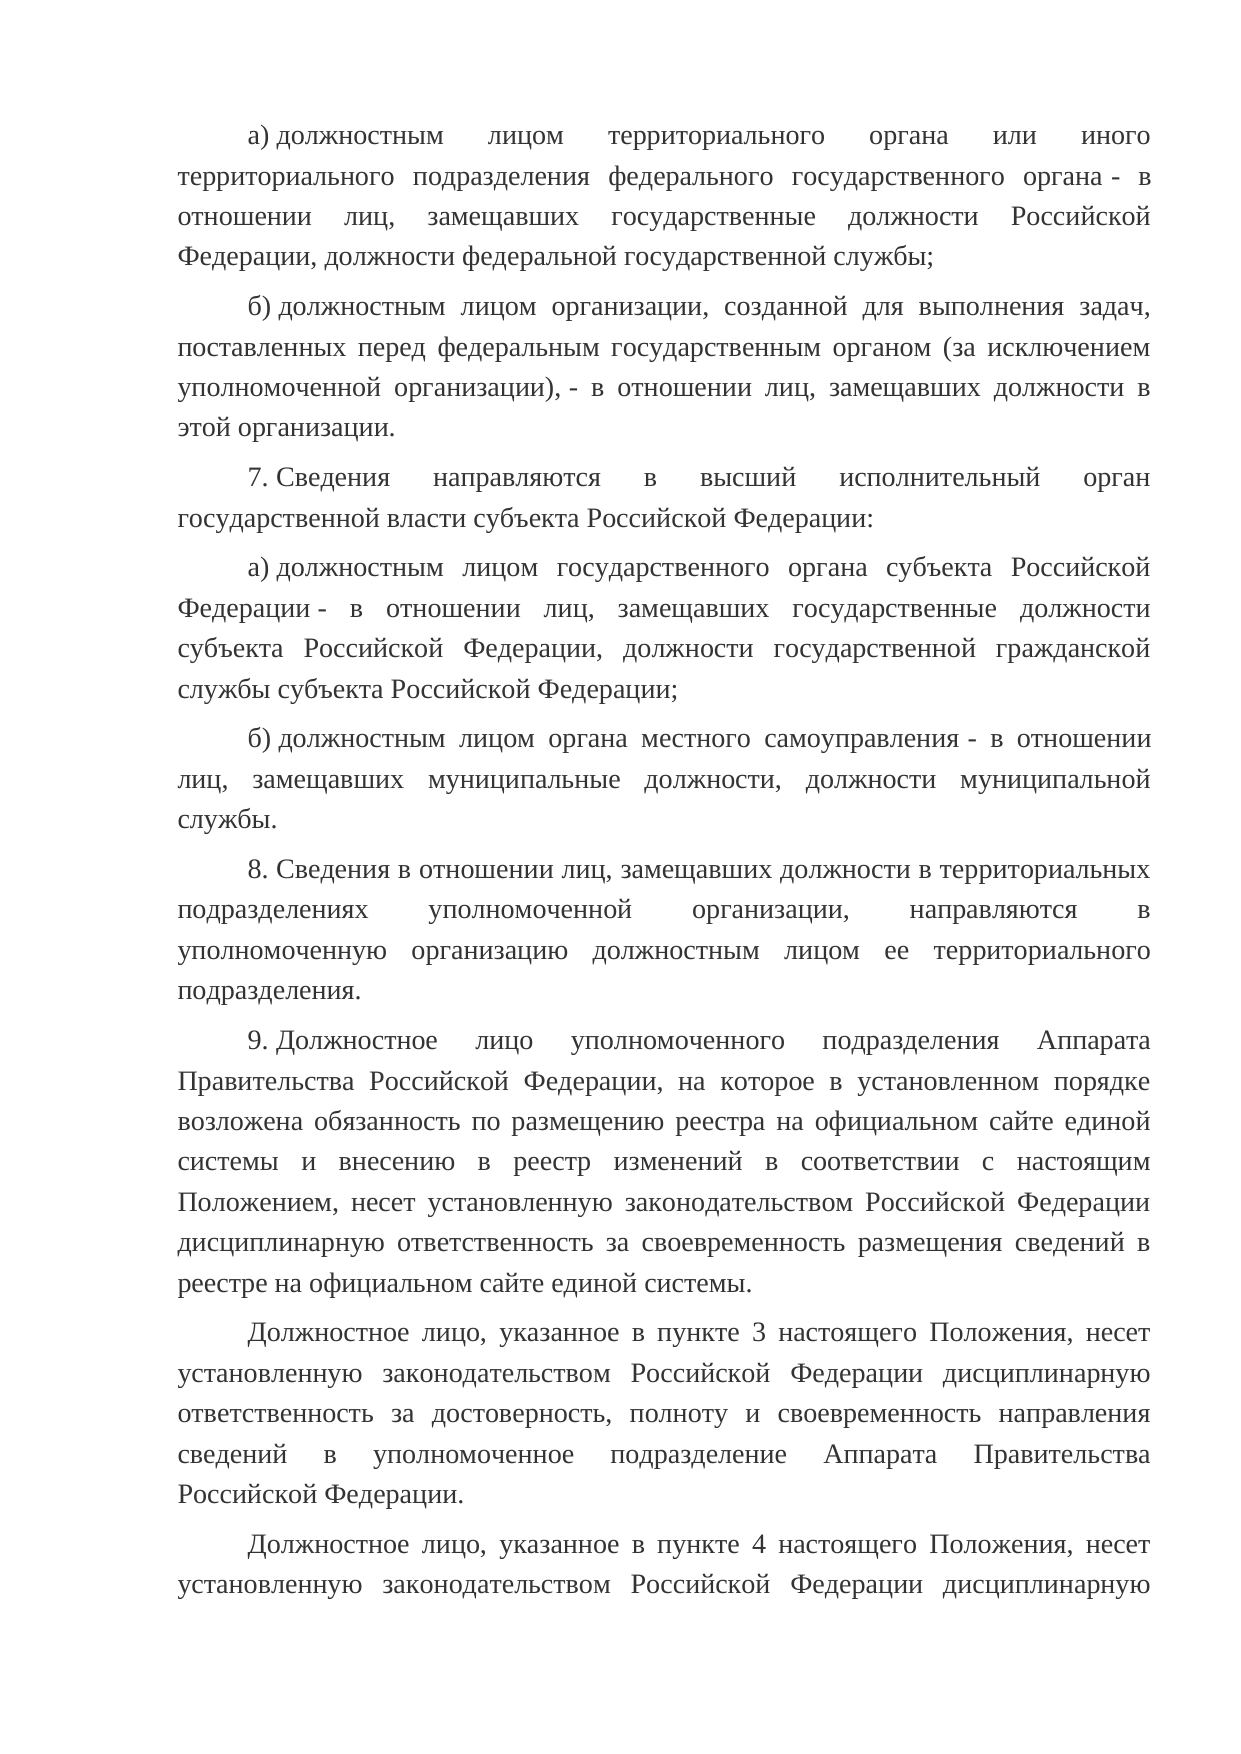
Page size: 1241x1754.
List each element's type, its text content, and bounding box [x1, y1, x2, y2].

text Должностное лицо, указанное в пункте 3 настоящего Положения, несет установленную законодательством Российской Федерации дисциплинарную ответственность за достоверность, полноту и своевременность направления сведений в уполномоченное подразделение Аппарата Правительства Российской Федерации. [177, 1315, 1152, 1509]
text б) должностным лицом организации, созданной для выполнения задач, поставленных перед федеральным государственным органом (за исключением уполномоченной организации), - в отношении лиц, замещавших должности в этой организации. [177, 289, 1152, 443]
text а) должностным лицом территориального органа или иного территориального подразделения федерального государственного органа - в отношении лиц, замещавших государственные должности Российской Федерации, должности федеральной государственной службы; [177, 118, 1152, 272]
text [177, 1527, 1152, 1600]
text 7. Сведения направляются в высший исполнительный орган государственной власти субъекта Российской Федерации: [177, 460, 1152, 533]
text 9. Должностное лицо уполномоченного подразделения Аппарата Правительства Российской Федерации, на которое в установленном порядке возложена обязанность по размещению реестра на официальном сайте единой системы и внесению в реестр изменений в соответствии с настоящим Положением, несет установленную законодательством Российской Федерации дисциплинарную ответственность за своевременность размещения сведений в реестре на официальном сайте единой системы. [177, 1023, 1152, 1298]
text б) должностным лицом органа местного самоуправления - в отношении лиц, замещавших муниципальные должности, должности муниципальной службы. [177, 721, 1152, 835]
text 8. Сведения в отношении лиц, замещавших должности в территориальных подразделениях уполномоченной организации, направляются в уполномоченную организацию должностным лицом ее территориального подразделения. [177, 852, 1152, 1006]
text а) должностным лицом государственного органа субъекта Российской Федерации - в отношении лиц, замещавших государственные должности субъекта Российской Федерации, должности государственной гражданской службы субъекта Российской Федерации; [177, 550, 1152, 704]
